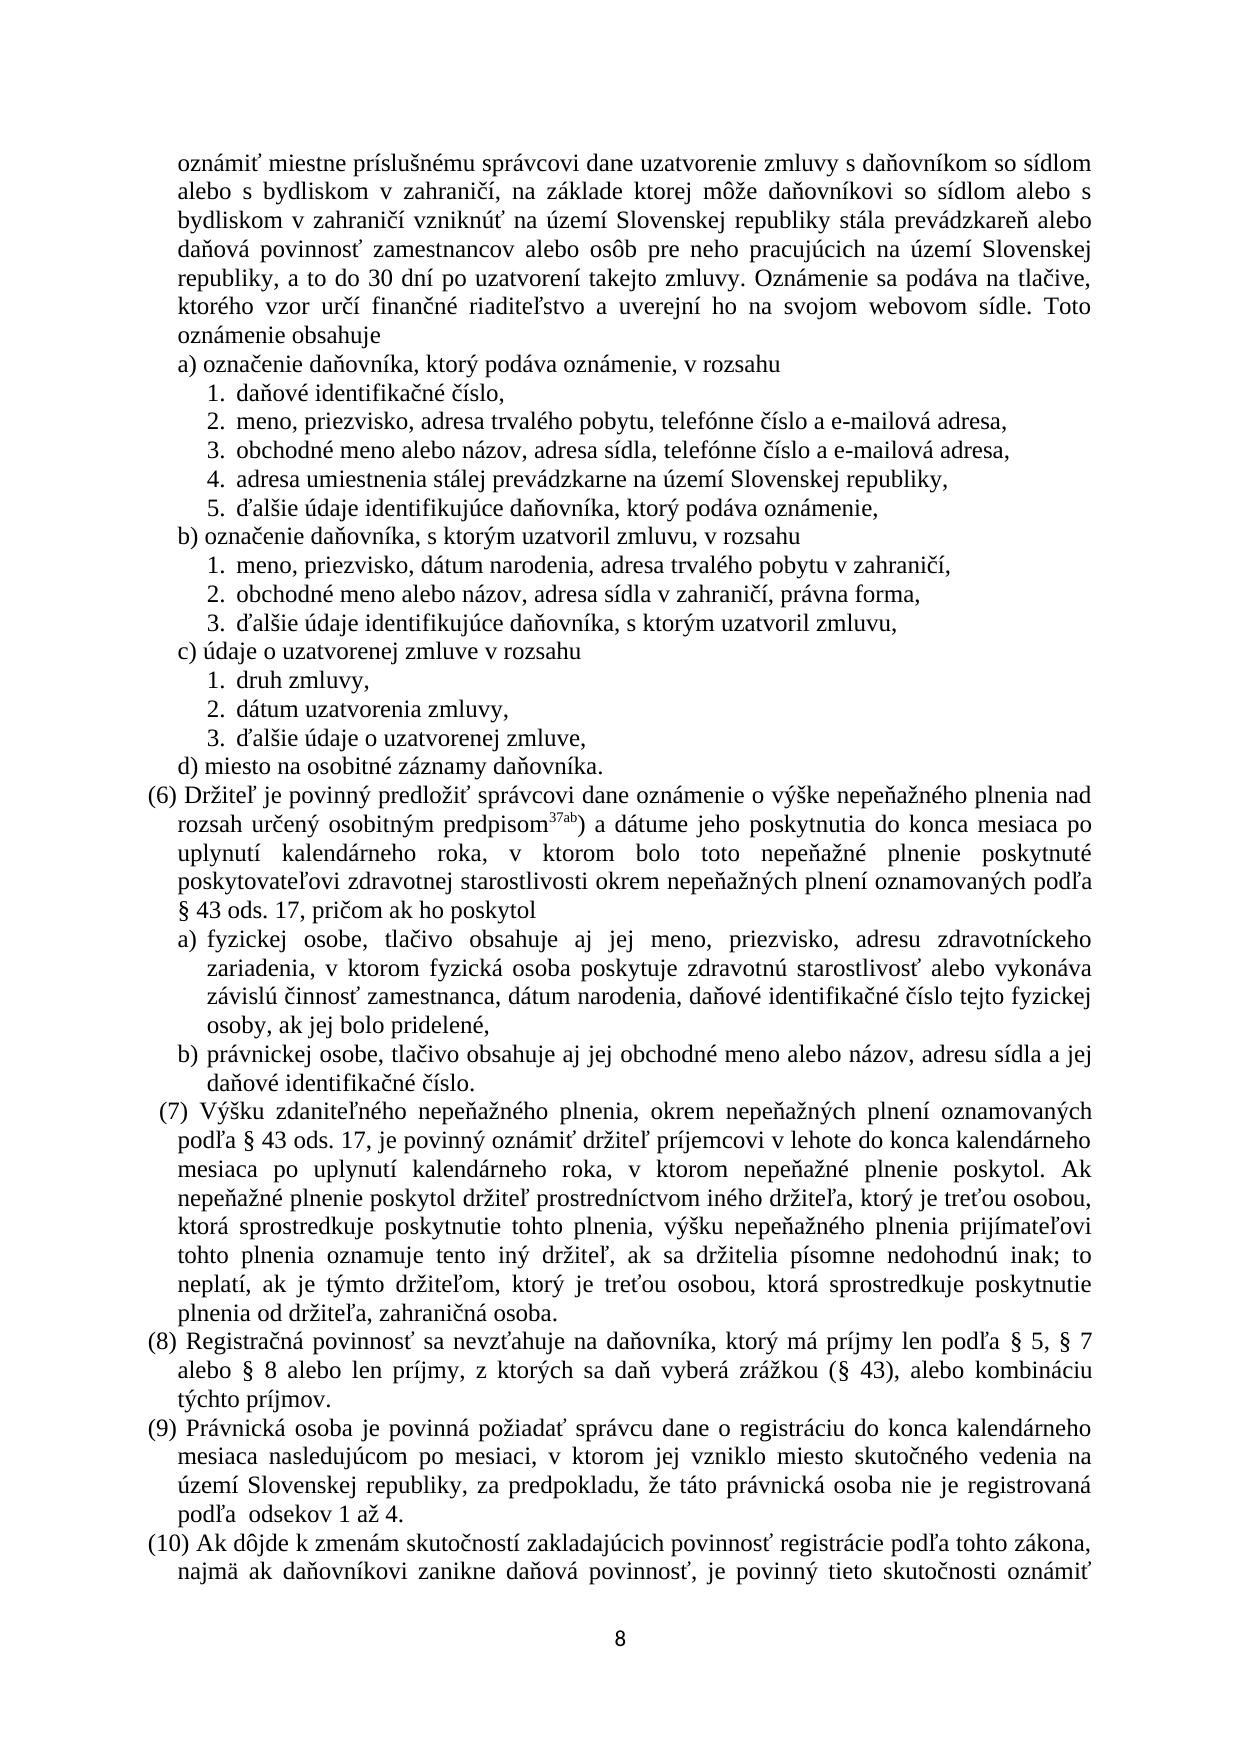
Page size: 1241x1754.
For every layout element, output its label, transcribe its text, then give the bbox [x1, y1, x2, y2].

text d) miesto na osobitné záznamy daňovníka. [177, 751, 1093, 780]
list meno, priezvisko, adresa trvalého pobytu, telefónne číslo a e-mailová adresa, [207, 406, 1093, 435]
list daňové identifikačné číslo, [207, 378, 1093, 406]
text (6) Držiteľ je povinný predložiť správcovi dane oznámenie o výške nepeňažného plnenia nad rozsah určený osobitným predpisom37ab) a dátume jeho poskytnutia do konca mesiaca po uplynutí kalendárneho roka, v ktorom bolo toto nepeňažné plnenie poskytnuté poskytovateľovi zdravotnej starostlivosti okrem nepeňažných plnení oznamovaných podľa § 43 ods. 17, pričom ak ho poskytol [148, 780, 1093, 924]
list ďalšie údaje identifikujúce daňovníka, ktorý podáva oznámenie, [207, 493, 1093, 521]
list dátum uzatvorenia zmluvy, [207, 694, 1093, 723]
text b) označenie daňovníka, s ktorým uzatvoril zmluvu, v rozsahu [177, 521, 1093, 550]
list právnickej osobe, tlačivo obsahuje aj jej obchodné meno alebo názov, adresu sídla a jej daňové identifikačné číslo. [177, 1039, 1093, 1096]
list adresa umiestnenia stálej prevádzkarne na území Slovenskej republiky, [207, 464, 1093, 493]
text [148, 148, 1093, 349]
list ďalšie údaje identifikujúce daňovníka, s ktorým uzatvoril zmluvu, [207, 608, 1093, 636]
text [148, 1528, 1093, 1585]
text (9) Právnická osoba je povinná požiadať správcu dane o registráciu do konca kalendárneho mesiaca nasledujúcom po mesiaci, v ktorom jej vzniklo miesto skutočného vedenia na území Slovenskej republiky, za predpokladu, že táto právnická osoba nie je registrovaná podľa odsekov 1 až 4. [148, 1413, 1093, 1528]
list fyzickej osobe, tlačivo obsahuje aj jej meno, priezvisko, adresu zdravotníckeho zariadenia, v ktorom fyzická osoba poskytuje zdravotnú starostlivosť alebo vykonáva závislú činnosť zamestnanca, dátum narodenia, daňové identifikačné číslo tejto fyzickej osoby, ak jej bolo pridelené, [177, 924, 1093, 1039]
text c) údaje o uzatvorenej zmluve v rozsahu [177, 636, 1093, 665]
text (8) Registračná povinnosť sa nevzťahuje na daňovníka, ktorý má príjmy len podľa § 5, § 7 alebo § 8 alebo len príjmy, z ktorých sa daň vyberá zrážkou (§ 43), alebo kombináciu týchto príjmov. [148, 1326, 1093, 1413]
list meno, priezvisko, dátum narodenia, adresa trvalého pobytu v zahraničí, [207, 550, 1093, 579]
list obchodné meno alebo názov, adresa sídla, telefónne číslo a e-mailová adresa, [207, 435, 1093, 464]
list obchodné meno alebo názov, adresa sídla v zahraničí, právna forma, [207, 579, 1093, 608]
list druh zmluvy, [207, 665, 1093, 694]
list ďalšie údaje o uzatvorenej zmluve, [207, 723, 1093, 751]
text a) označenie daňovníka, ktorý podáva oznámenie, v rozsahu [177, 349, 1093, 378]
text (7) Výšku zdaniteľného nepeňažného plnenia, okrem nepeňažných plnení oznamovaných podľa § 43 ods. 17, je povinný oznámiť držiteľ príjemcovi v lehote do konca kalendárneho mesiaca po uplynutí kalendárneho roka, v ktorom nepeňažné plnenie poskytol. Ak nepeňažné plnenie poskytol držiteľ prostredníctvom iného držiteľa, ktorý je treťou osobou, ktorá sprostredkuje poskytnutie tohto plnenia, výšku nepeňažného plnenia prijímateľovi tohto plnenia oznamuje tento iný držiteľ, ak sa držitelia písomne nedohodnú inak; to neplatí, ak je týmto držiteľom, ktorý je treťou osobou, ktorá sprostredkuje poskytnutie plnenia od držiteľa, zahraničná osoba. [148, 1096, 1093, 1326]
